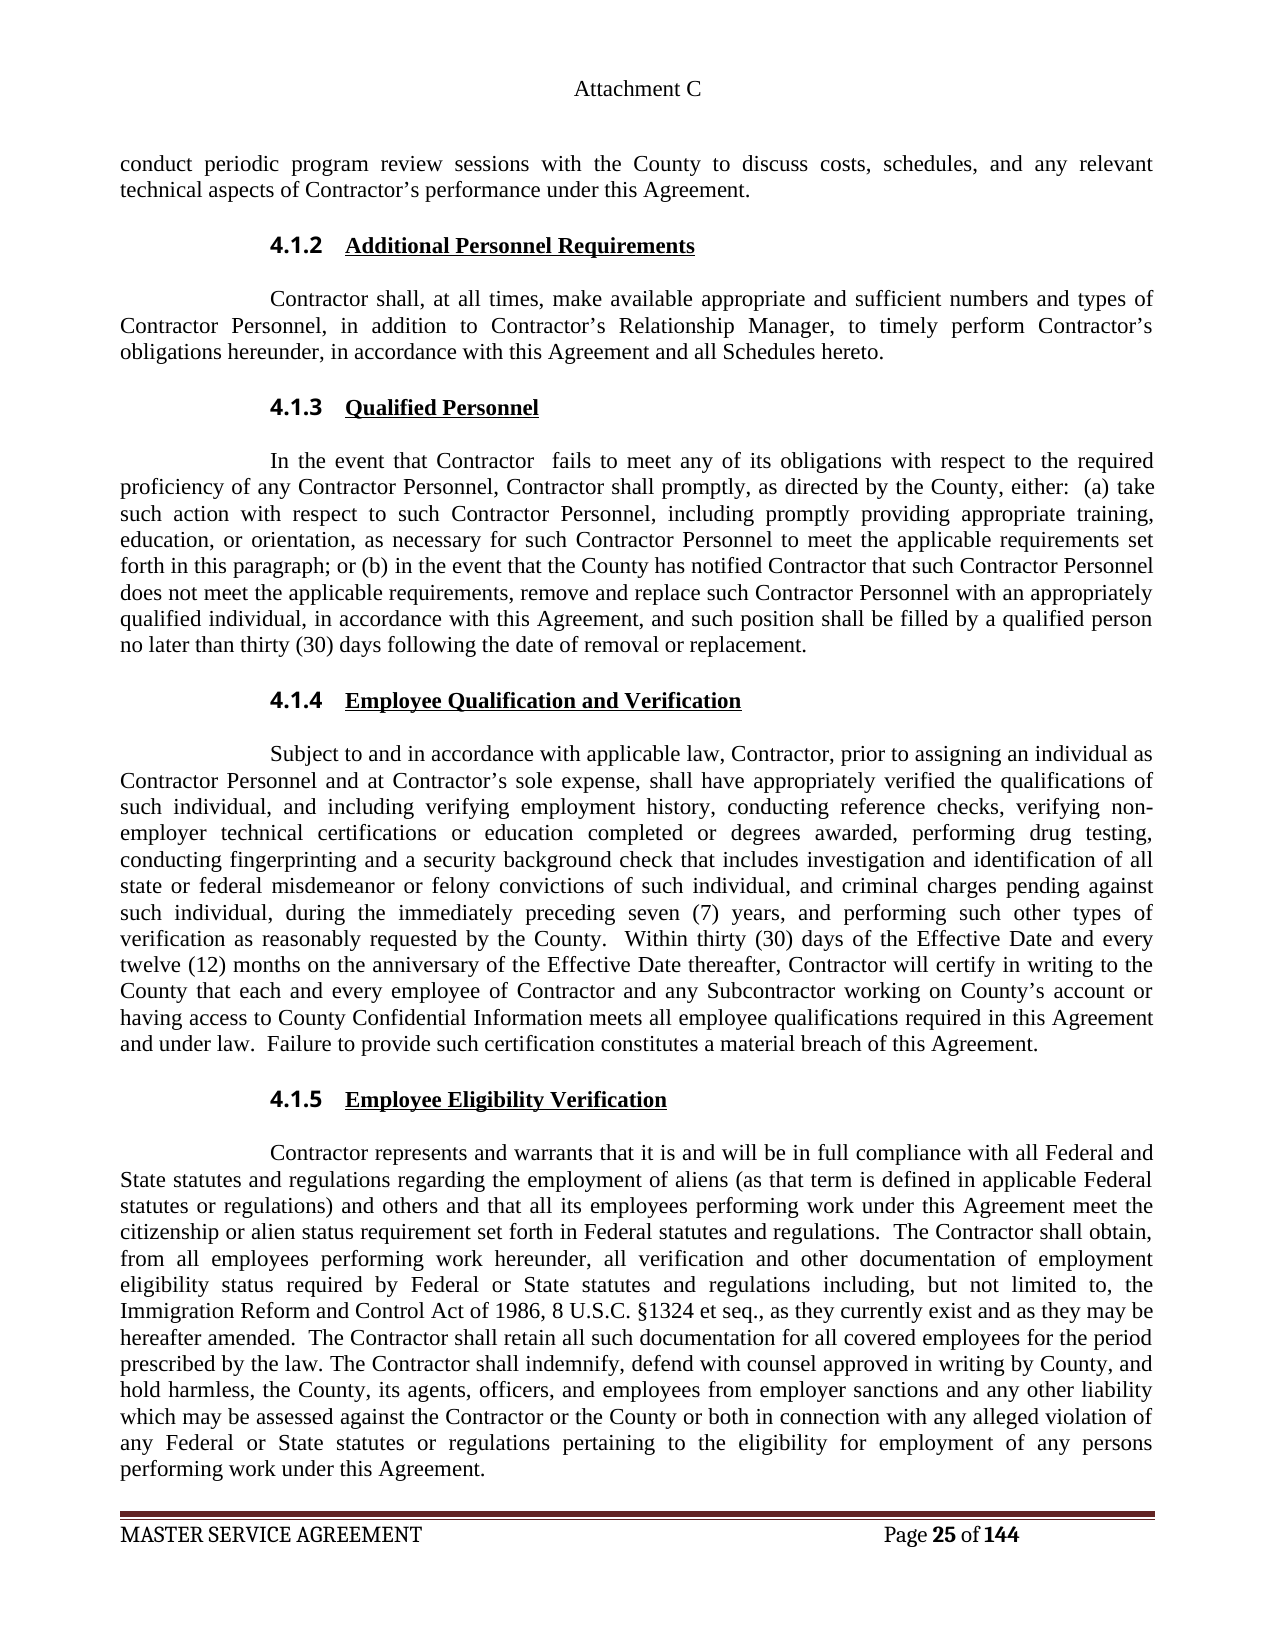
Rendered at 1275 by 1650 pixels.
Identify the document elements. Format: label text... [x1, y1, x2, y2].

text Subject to and in accordance with applicable law, Contractor, prior to assigning an individual as Contractor Personnel and at Contractor’s sole expense, shall have appropriately verified the qualifications of such individual, and including verifying employment history, conducting reference checks, verifying non-employer technical certifications or education completed or degrees awarded, performing drug testing, conducting fingerprinting and a security background check that includes investigation and identification of all state or federal misdemeanor or felony convictions of such individual, and criminal charges pending against such individual, during the immediately preceding seven (7) years, and performing such other types of verification as reasonably requested by the County. Within thirty (30) days of the Effective Date and every twelve (12) months on the anniversary of the Effective Date thereafter, Contractor will certify in writing to the County that each and every employee of Contractor and any Subcontractor working on County’s account or having access to County Confidential Information meets all employee qualifications required in this Agreement and under law. Failure to provide such certification constitutes a material breach of this Agreement. [120, 740, 1155, 1057]
text In the event that Contractor fails to meet any of its obligations with respect to the required proficiency of any Contractor Personnel, Contractor shall promptly, as directed by the County, either: (a) take such action with respect to such Contractor Personnel, including promptly providing appropriate training, education, or orientation, as necessary for such Contractor Personnel to meet the applicable requirements set forth in this paragraph; or (b) in the event that the County has notified Contractor that such Contractor Personnel does not meet the applicable requirements, remove and replace such Contractor Personnel with an appropriately qualified individual, in accordance with this Agreement, and such position shall be filled by a qualified person no later than thirty (30) days following the date of removal or replacement. [120, 447, 1155, 658]
text Contractor represents and warrants that it is and will be in full compliance with all Federal and State statutes and regulations regarding the employment of aliens (as that term is defined in applicable Federal statutes or regulations) and others and that all its employees performing work under this Agreement meet the citizenship or alien status requirement set forth in Federal statutes and regulations. The Contractor shall obtain, from all employees performing work hereunder, all verification and other documentation of employment eligibility status required by Federal or State statutes and regulations including, but not limited to, the Immigration Reform and Control Act of 1986, 8 U.S.C. §1324 et seq., as they currently exist and as they may be hereafter amended. The Contractor shall retain all such documentation for all covered employees for the period prescribed by the law. The Contractor shall indemnify, defend with counsel approved in writing by County, and hold harmless, the County, its agents, officers, and employees from employer sanctions and any other liability which may be assessed against the Contractor or the County or both in connection with any alleged violation of any Federal or State statutes or regulations pertaining to the eligibility for employment of any persons performing work under this Agreement. [120, 1139, 1155, 1482]
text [120, 150, 1155, 203]
title Qualified Personnel [270, 391, 1155, 422]
title Employee Qualification and Verification [270, 684, 1155, 715]
text Contractor shall, at all times, make available appropriate and sufficient numbers and types of Contractor Personnel, in addition to Contractor’s Relationship Manager, to timely perform Contractor’s obligations hereunder, in accordance with this Agreement and all Schedules hereto. [120, 285, 1155, 364]
title Additional Personnel Requirements [270, 229, 1155, 260]
title Employee Eligibility Verification [270, 1083, 1155, 1114]
